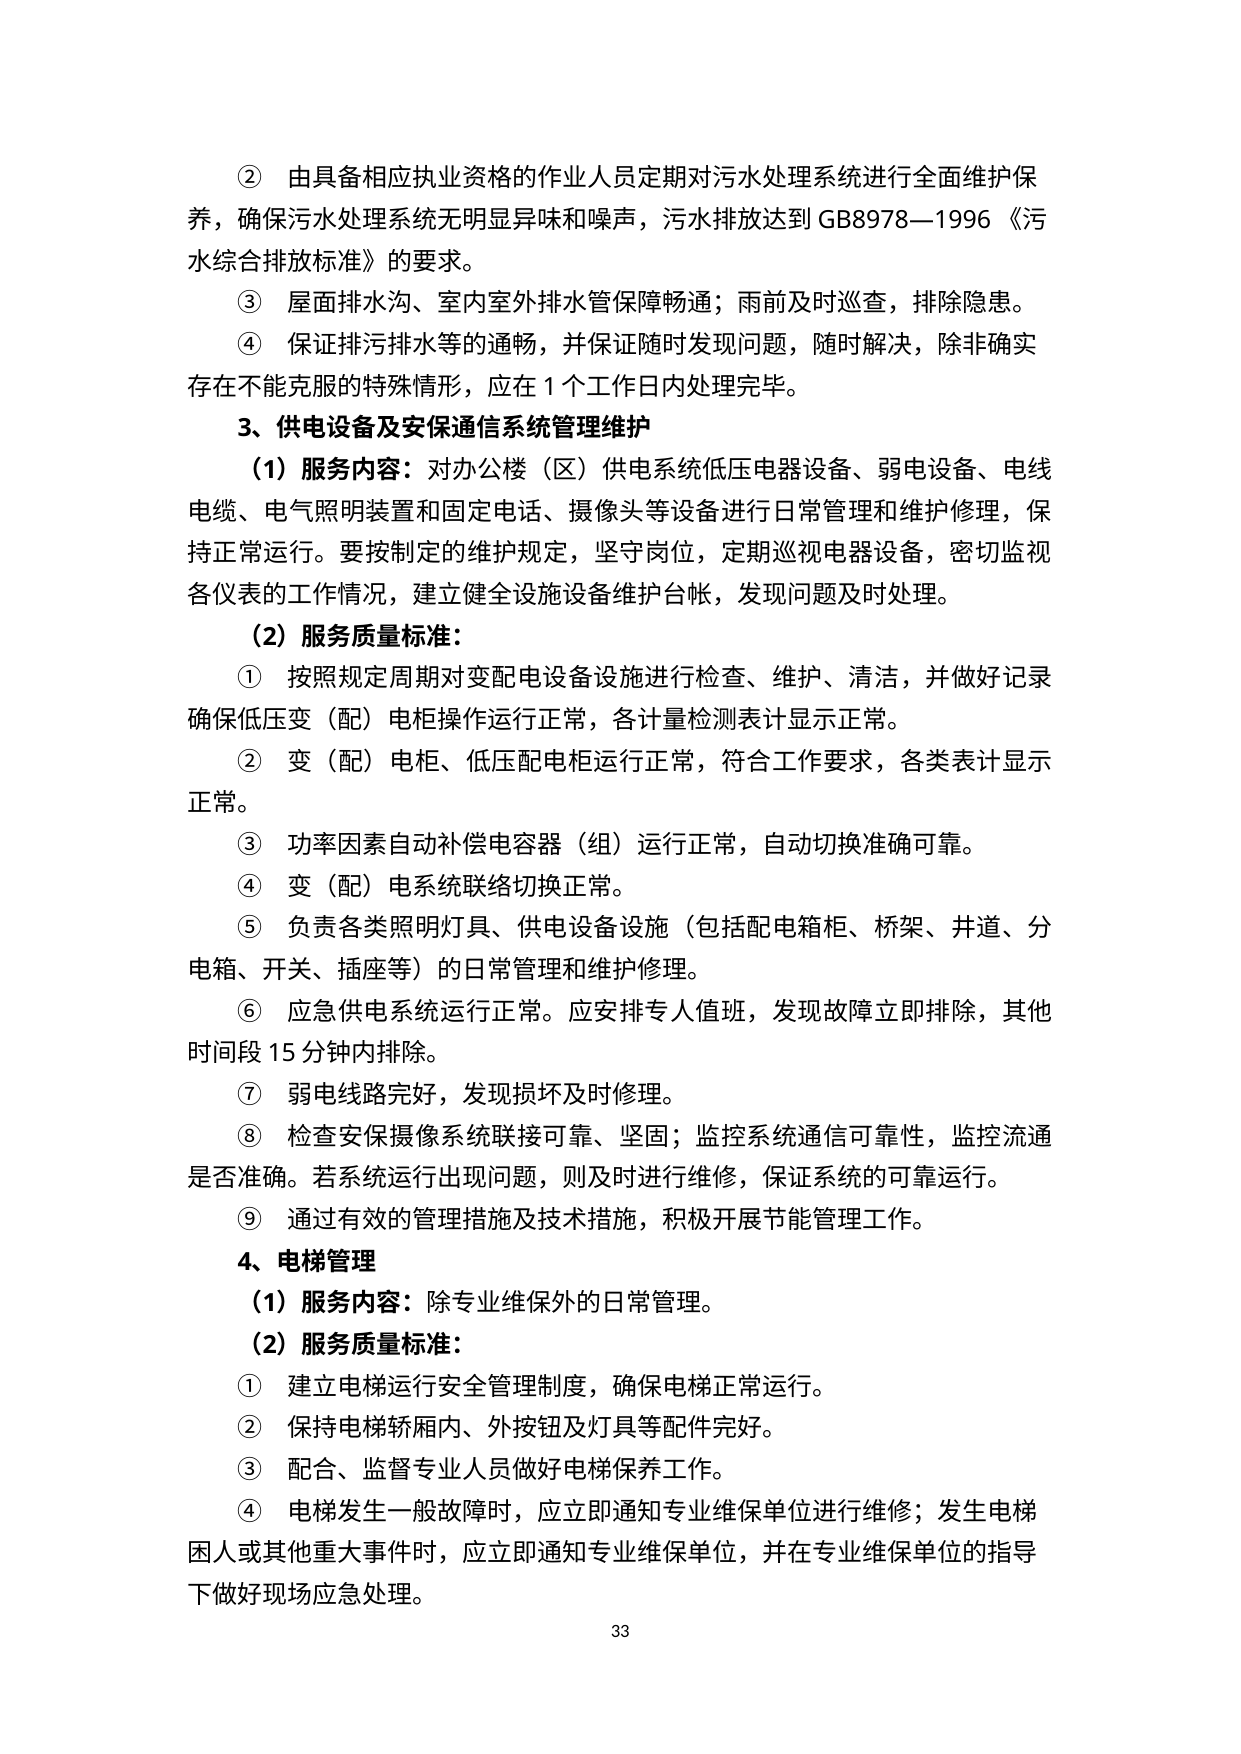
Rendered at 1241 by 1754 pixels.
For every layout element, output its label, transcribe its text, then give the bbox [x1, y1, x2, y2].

list 按照规定周期对变配电设备设施进行检查、维护、清洁，并做好记录，确保低压变（配）电柜操作运行正常，各计量检测表计显示正常。 [187, 653, 1053, 737]
list 由具备相应执业资格的作业人员定期对污水处理系统进行全面维护保养，确保污水处理系统无明显异味和噪声，污水排放达到GB8978—1996 《污水综合排放标准》的要求。 [187, 153, 1053, 278]
text 3、供电设备及安保通信系统管理维护 [187, 403, 1053, 445]
list 检查安保摄像系统联接可靠、坚固；监控系统通信可靠性，监控流通是否准确。若系统运行出现问题，则及时进行维修，保证系统的可靠运行。 [187, 1112, 1053, 1195]
list 屋面排水沟、室内室外排水管保障畅通；雨前及时巡查，排除隐患。 [187, 278, 1053, 320]
list 功率因素自动补偿电容器（组）运行正常，自动切换准确可靠。 [187, 820, 1053, 862]
text （2）服务质量标准： [187, 612, 1053, 653]
list 保证排污排水等的通畅，并保证随时发现问题，随时解决，除非确实存在不能克服的特殊情形，应在1个工作日内处理完毕。 [187, 320, 1053, 403]
list 变（配）电系统联络切换正常。 [187, 862, 1053, 903]
list 配合、监督专业人员做好电梯保养工作。 [187, 1445, 1053, 1487]
text （2）服务质量标准： [187, 1320, 1053, 1362]
text （1）服务内容：除专业维保外的日常管理。 [187, 1278, 1053, 1320]
text （1）服务内容：对办公楼（区）供电系统低压电器设备、弱电设备、电线电缆、电气照明装置和固定电话、摄像头等设备进行日常管理和维护修理，保持正常运行。要按制定的维护规定，坚守岗位，定期巡视电器设备，密切监视各仪表的工作情况，建立健全设施设备维护台帐，发现问题及时处理。 [187, 445, 1053, 612]
list 建立电梯运行安全管理制度，确保电梯正常运行。 [187, 1362, 1053, 1403]
list 负责各类照明灯具、供电设备设施（包括配电箱柜、桥架、井道、分电箱、开关、插座等）的日常管理和维护修理。 [187, 903, 1053, 987]
list 保持电梯轿厢内、外按钮及灯具等配件完好。 [187, 1403, 1053, 1445]
list 弱电线路完好，发现损坏及时修理。 [187, 1070, 1053, 1112]
list 变（配）电柜、低压配电柜运行正常，符合工作要求，各类表计显示正常。 [187, 737, 1053, 820]
list 应急供电系统运行正常。应安排专人值班，发现故障立即排除，其他时间段15分钟内排除。 [187, 987, 1053, 1070]
list 通过有效的管理措施及技术措施，积极开展节能管理工作。 [187, 1195, 1053, 1237]
text 4、电梯管理 [187, 1237, 1053, 1278]
list 电梯发生一般故障时，应立即通知专业维保单位进行维修；发生电梯困人或其他重大事件时，应立即通知专业维保单位，并在专业维保单位的指导下做好现场应急处理。 [187, 1487, 1053, 1612]
